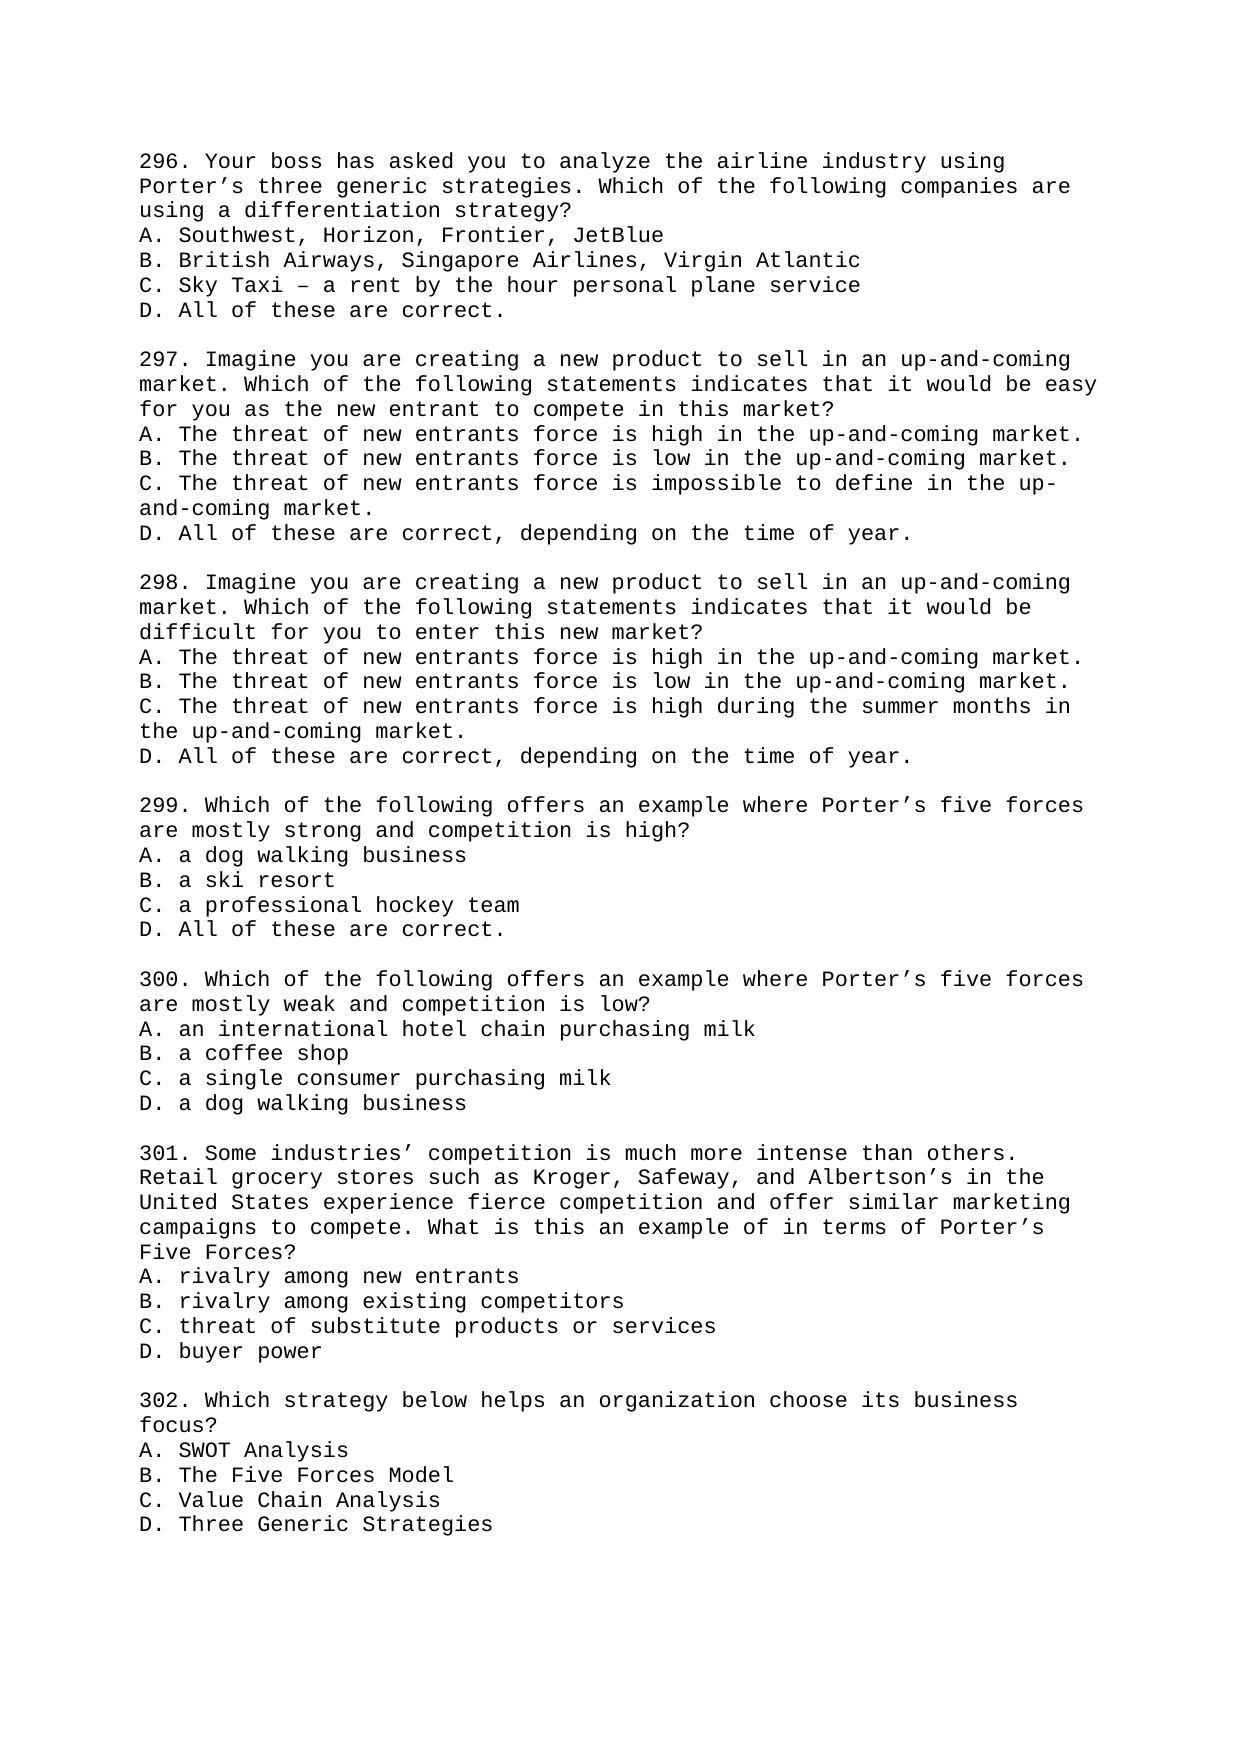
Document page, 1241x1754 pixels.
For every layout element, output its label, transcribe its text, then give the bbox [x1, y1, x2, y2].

text 299. Which of the following offers an example where Porter’s five forces are mostly strong and competition is high? [139, 794, 1101, 844]
text C. The threat of new entrants force is high during the summer months in the up-and-coming market. [139, 695, 1101, 745]
text A. rivalry among new entrants [139, 1266, 1101, 1290]
text D. buyer power [139, 1340, 1101, 1365]
text A. Southwest, Horizon, Frontier, JetBlue [139, 224, 1101, 249]
text B. The threat of new entrants force is low in the up-and-coming market. [139, 671, 1101, 695]
text B. a ski resort [139, 869, 1101, 894]
text A. an international hotel chain purchasing milk [139, 1018, 1101, 1042]
text C. Value Chain Analysis [139, 1489, 1101, 1513]
text A. The threat of new entrants force is high in the up-and-coming market. [139, 423, 1101, 447]
text A. a dog walking business [139, 844, 1101, 869]
text D. Three Generic Strategies [139, 1513, 1101, 1538]
text B. The threat of new entrants force is low in the up-and-coming market. [139, 447, 1101, 472]
text B. The Five Forces Model [139, 1464, 1101, 1489]
text 298. Imagine you are creating a new product to sell in an up-and-coming market. Which of the following statements indicates that it would be difficult for you to enter this new market? [139, 571, 1101, 646]
text D. All of these are correct. [139, 918, 1101, 943]
text B. rivalry among existing competitors [139, 1290, 1101, 1315]
text D. All of these are correct. [139, 299, 1101, 323]
text 302. Which strategy below helps an organization choose its business focus? [139, 1389, 1101, 1439]
text 301. Some industries’ competition is much more intense than others. Retail grocery stores such as Kroger, Safeway, and Albertson’s in the United States experience fierce competition and offer similar marketing campaigns to compete. What is this an example of in terms of Porter’s Five Forces? [139, 1142, 1101, 1266]
text C. The threat of new entrants force is impossible to define in the up-and-coming market. [139, 472, 1101, 522]
text 300. Which of the following offers an example where Porter’s five forces are mostly weak and competition is low? [139, 968, 1101, 1018]
text B. a coffee shop [139, 1042, 1101, 1067]
text D. All of these are correct, depending on the time of year. [139, 522, 1101, 547]
text A. The threat of new entrants force is high in the up-and-coming market. [139, 646, 1101, 671]
text C. Sky Taxi – a rent by the hour personal plane service [139, 274, 1101, 299]
text 297. Imagine you are creating a new product to sell in an up-and-coming market. Which of the following statements indicates that it would be easy for you as the new entrant to compete in this market? [139, 348, 1101, 423]
text B. British Airways, Singapore Airlines, Virgin Atlantic [139, 249, 1101, 274]
text C. a single consumer purchasing milk [139, 1067, 1101, 1092]
text C. a professional hockey team [139, 894, 1101, 918]
text D. All of these are correct, depending on the time of year. [139, 745, 1101, 770]
text C. threat of substitute products or services [139, 1315, 1101, 1340]
text D. a dog walking business [139, 1092, 1101, 1117]
text 296. Your boss has asked you to analyze the airline industry using Porter’s three generic strategies. Which of the following companies are using a differentiation strategy? [139, 150, 1101, 224]
text A. SWOT Analysis [139, 1439, 1101, 1464]
